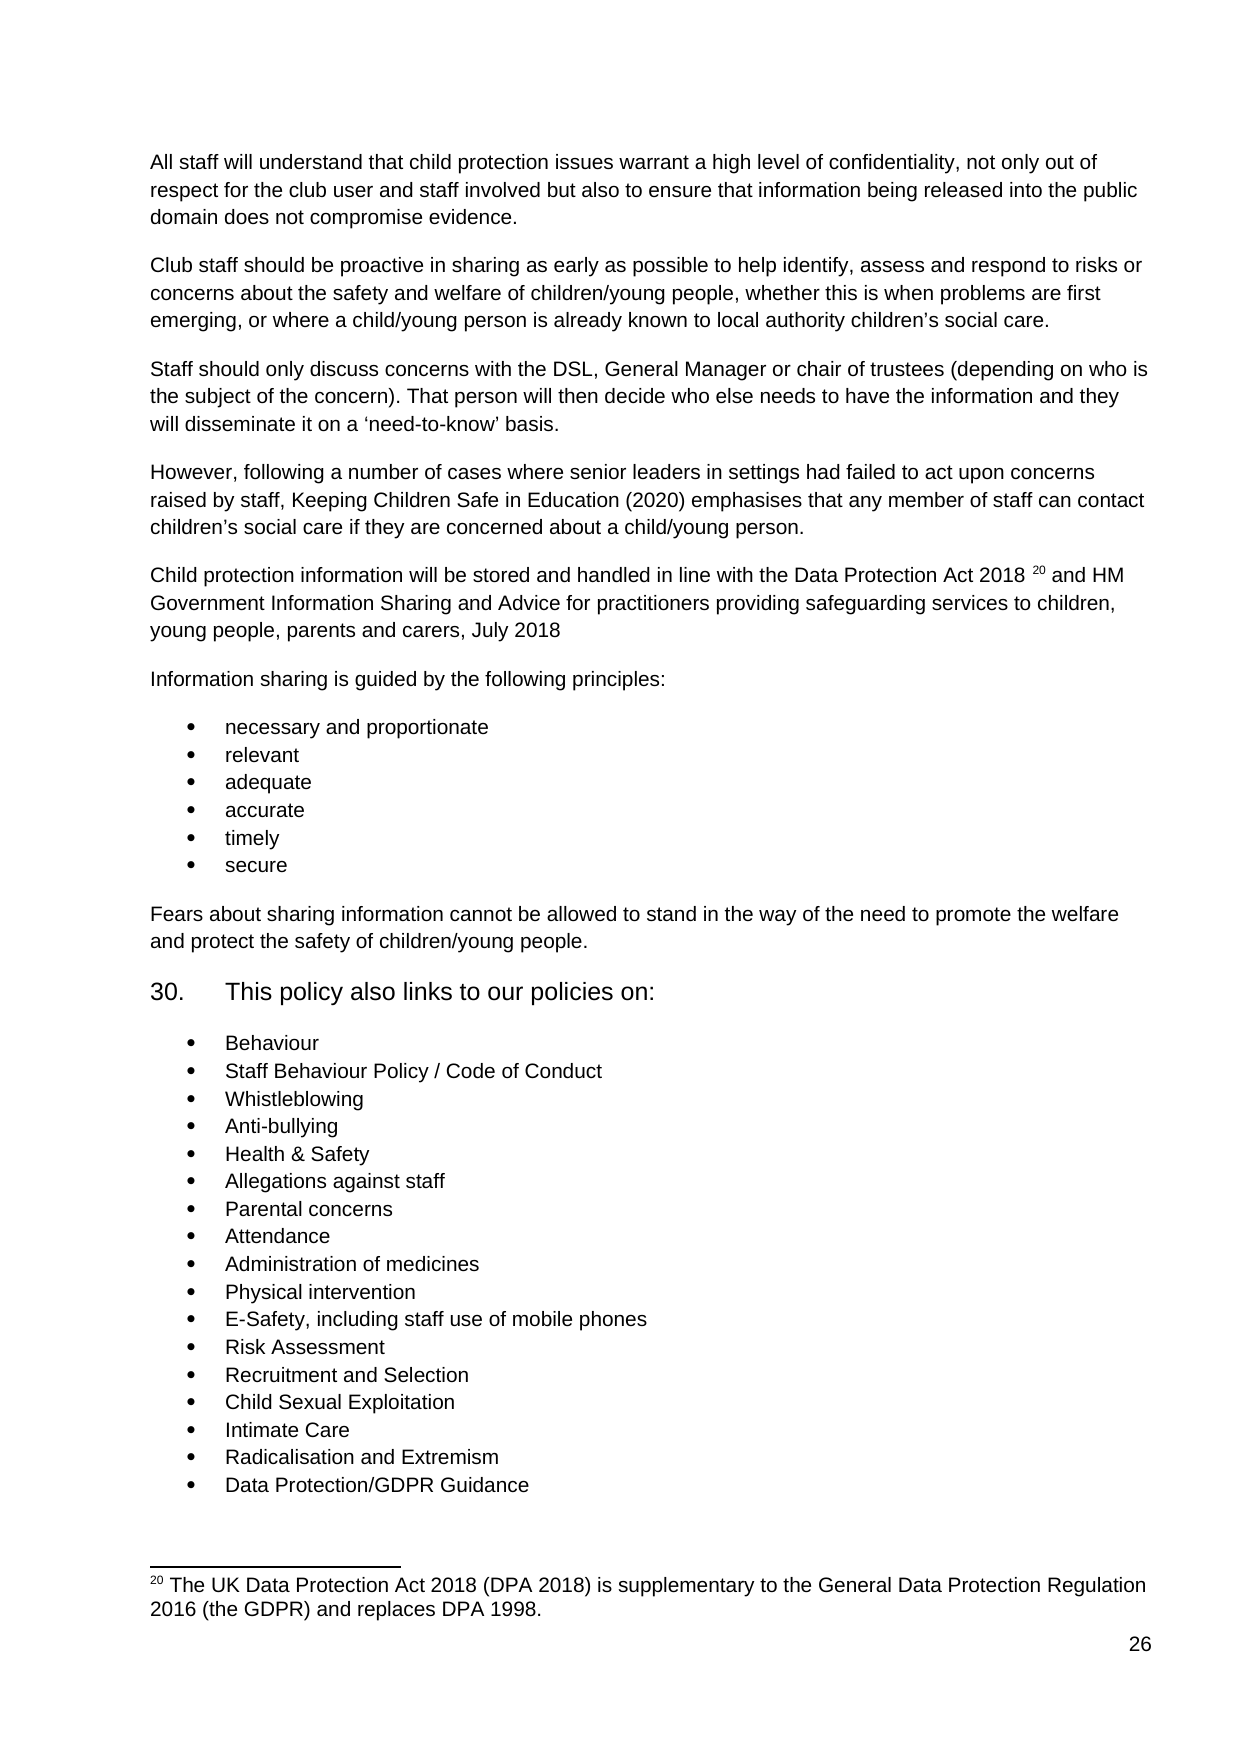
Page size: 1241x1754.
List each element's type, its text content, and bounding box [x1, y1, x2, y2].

list timely [187, 825, 1152, 849]
list Whistleblowing [187, 1086, 1152, 1110]
list Anti-bullying [187, 1114, 1152, 1138]
list Administration of medicines [187, 1252, 1152, 1276]
list Attendance [187, 1224, 1152, 1248]
list Parental concerns [187, 1197, 1152, 1221]
list Recruitment and Selection [187, 1362, 1152, 1386]
text Fears about sharing information cannot be allowed to stand in the way of the need to promote the welfare and protect the safety of children/young people. [150, 901, 1152, 953]
list necessary and proportionate [187, 715, 1152, 739]
list Data Protection/GDPR Guidance [187, 1473, 1152, 1497]
list Behaviour [187, 1031, 1152, 1055]
text Child protection information will be stored and handled in line with the Data Protection Act 2018 and HM Government Information Sharing and Advice for practitioners providing safeguarding services to children, young people, parents and carers, July 2018 [150, 563, 1152, 642]
list Allegations against staff [187, 1169, 1152, 1193]
list Staff Behaviour Policy / Code of Conduct [187, 1059, 1152, 1083]
text All staff will understand that child protection issues warrant a high level of confidentiality, not only out of respect for the club user and staff involved but also to ensure that information being released into the public domain does not compromise evidence. [150, 150, 1152, 229]
list adequate [187, 770, 1152, 794]
list Intimate Care [187, 1418, 1152, 1442]
list Physical intervention [187, 1279, 1152, 1304]
text Staff should only discuss concerns with the DSL, General Manager or chair of trustees (depending on who is the subject of the concern). That person will then decide who else needs to have the information and they will disseminate it on a ‘need-to-know’ basis. [150, 357, 1152, 436]
text Information sharing is guided by the following principles: [150, 667, 1152, 691]
list Child Sexual Exploitation [187, 1390, 1152, 1414]
text Club staff should be proactive in sharing as early as possible to help identify, assess and respond to risks or concerns about the safety and welfare of children/young people, whether this is when problems are first emerging, or where a child/young person is already known to local authority children’s social care. [150, 253, 1152, 332]
text However, following a number of cases where senior leaders in settings had failed to act upon concerns raised by staff, Keeping Children Safe in Education (2020) emphasises that any member of staff can contact children’s social care if they are concerned about a child/young person. [150, 460, 1152, 539]
list Risk Assessment [187, 1335, 1152, 1359]
list relevant [187, 743, 1152, 767]
list Radicalisation and Extremism [187, 1445, 1152, 1469]
list accurate [187, 798, 1152, 822]
list secure [187, 853, 1152, 877]
list E-Safety, including staff use of mobile phones [187, 1307, 1152, 1331]
list Health & Safety [187, 1142, 1152, 1166]
text 30. This policy also links to our policies on: [150, 977, 1152, 1006]
